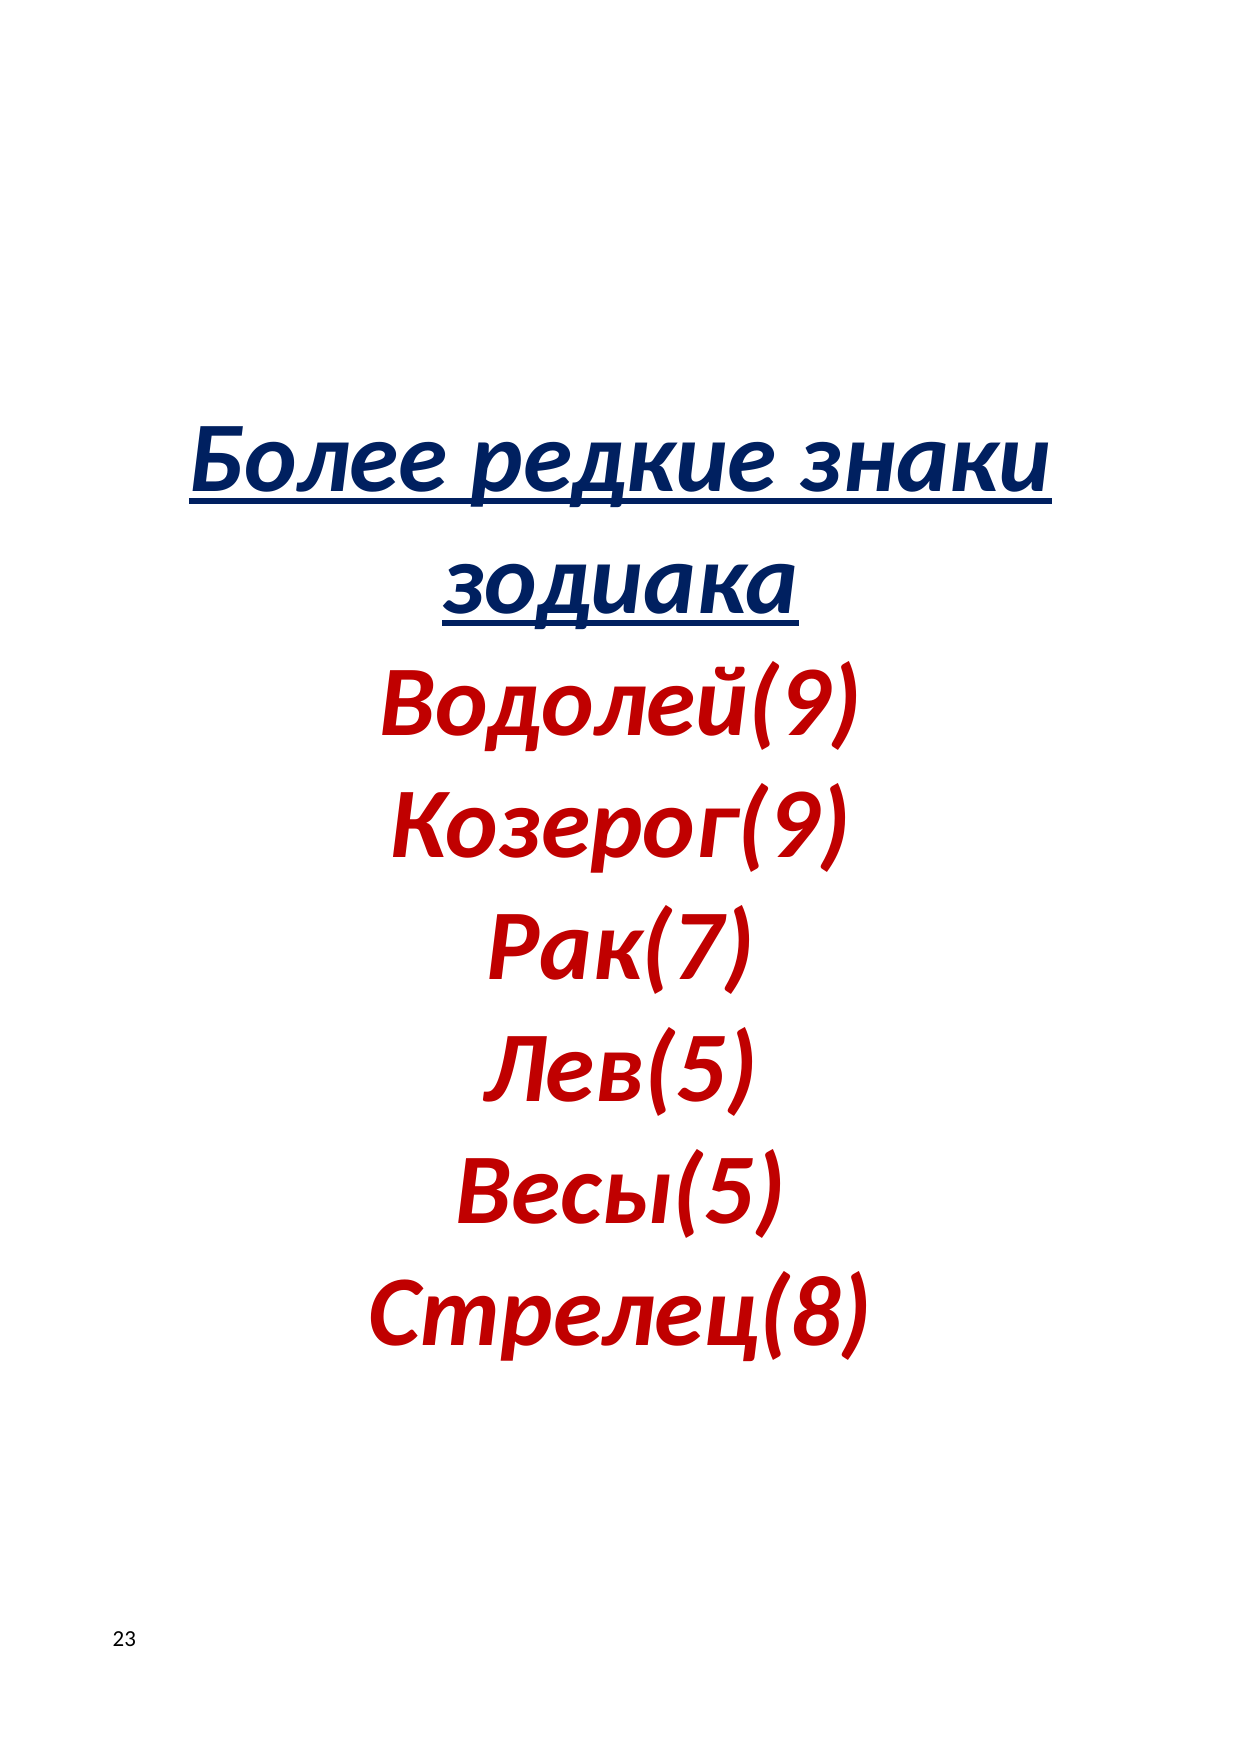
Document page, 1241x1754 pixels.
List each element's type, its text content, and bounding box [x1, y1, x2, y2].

text Стрелец(8) [112, 1249, 1128, 1371]
text Козерог(9) [112, 760, 1128, 882]
text Более редкие знаки зодиака [112, 394, 1128, 638]
text Лев(5) [112, 1004, 1128, 1127]
text Весы(5) [112, 1127, 1128, 1249]
text Рак(7) [112, 882, 1128, 1004]
text Водолей(9) [112, 638, 1128, 760]
